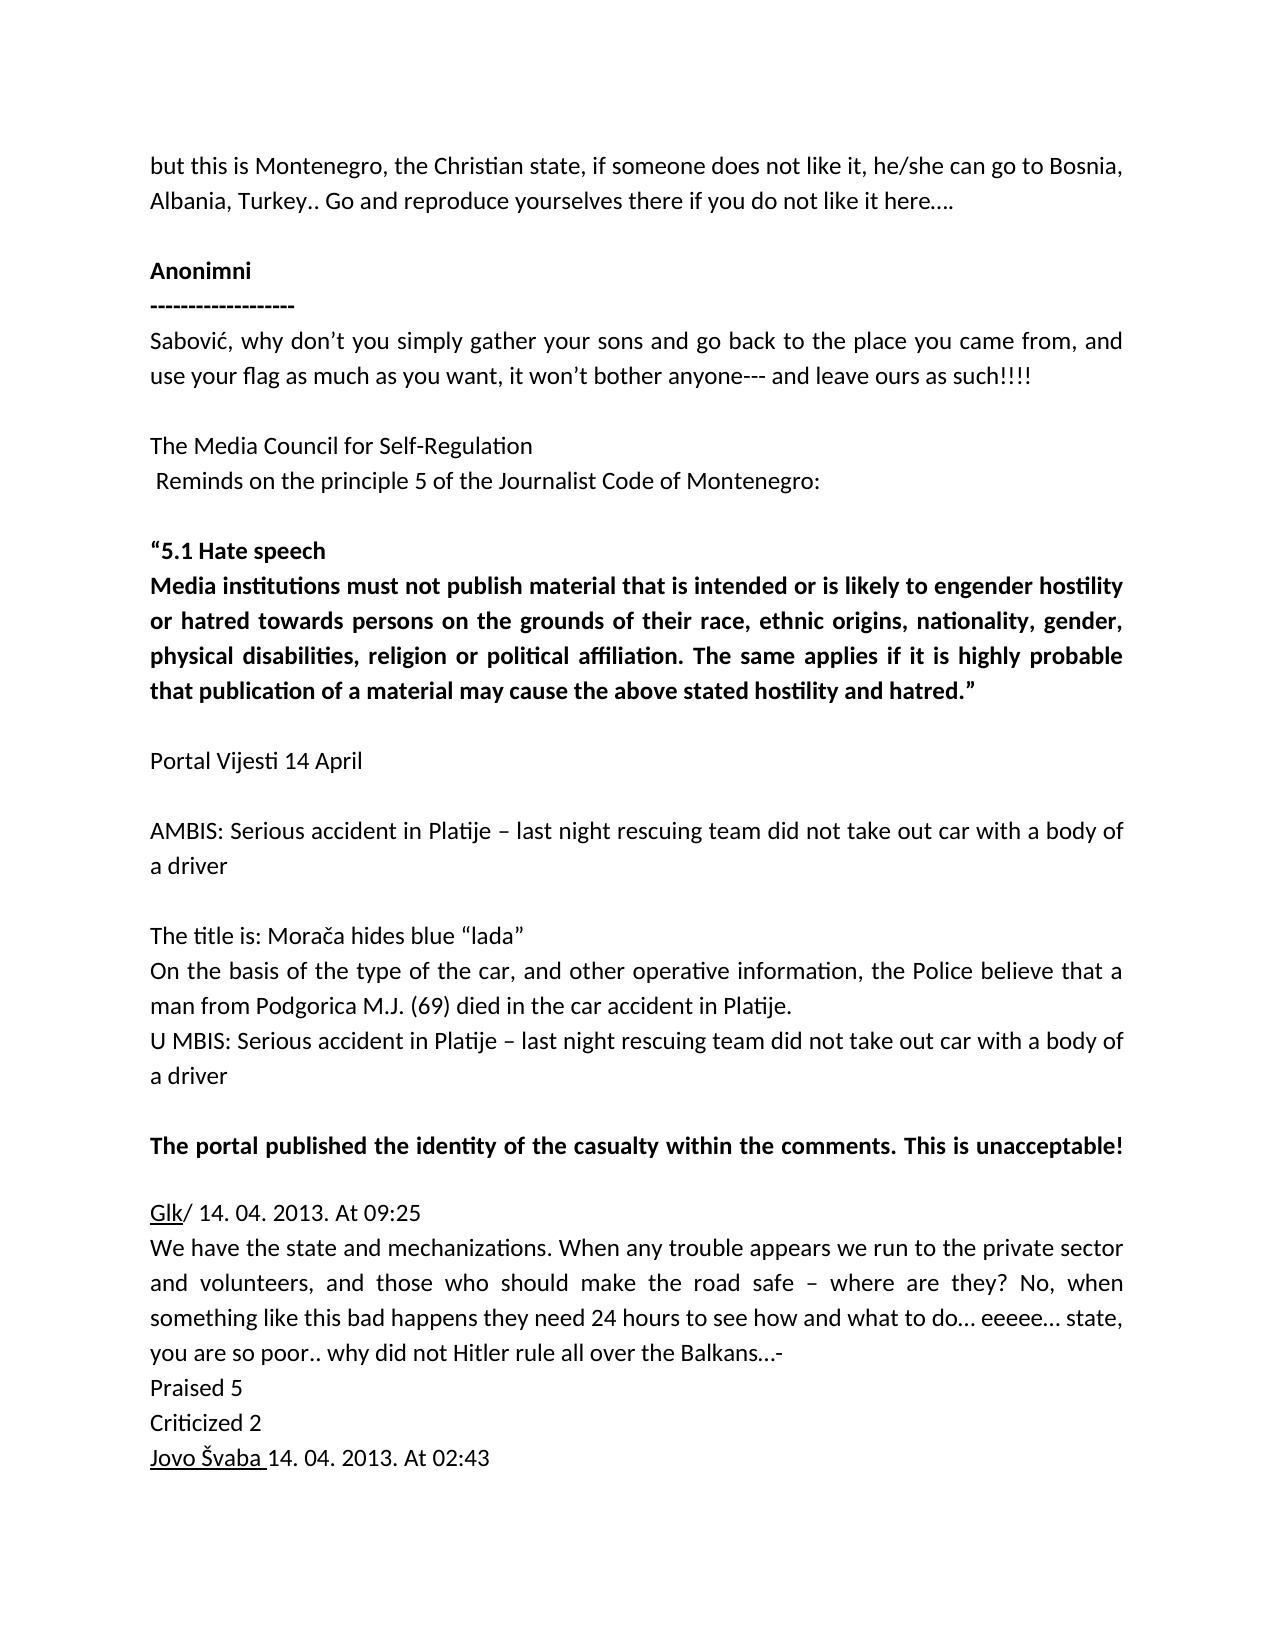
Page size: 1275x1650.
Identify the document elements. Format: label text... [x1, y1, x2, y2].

text Criticized 2 [150, 1407, 1125, 1437]
text Reminds on the principle 5 of the Journalist Code of Montenegro: [150, 465, 1125, 496]
text Glk/ 14. 04. 2013. At 09:25 [150, 1197, 1125, 1227]
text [150, 150, 1125, 216]
text “5.1 Hate speech [150, 535, 1125, 566]
text U MBIS: Serious accident in Platije – last night rescuing team did not take out car with a body of a driver [150, 1025, 1125, 1091]
text The Media Council for Self-Regulation [150, 430, 1125, 461]
text Media institutions must not publish material that is intended or is likely to engender hostility or hatred towards persons on the grounds of their race, ethnic origins, nationality, gender, physical disabilities, religion or political affiliation. The same applies if it is highly probable that publication of a material may cause the above stated hostility and hatred.” [150, 570, 1125, 706]
text Praised 5 [150, 1372, 1125, 1402]
text The title is: Morača hides blue “lada” [150, 920, 1125, 951]
text Portal Vijesti 14 April [150, 745, 1125, 776]
text AMBIS: Serious accident in Platije – last night rescuing team did not take out car with a body of a driver [150, 815, 1125, 881]
text Anonimni [150, 255, 1125, 286]
text We have the state and mechanizations. When any trouble appears we run to the private sector and volunteers, and those who should make the road safe – where are they? No, when something like this bad happens they need 24 hours to see how and what to do… eeeee… state, you are so poor.. why did not Hitler rule all over the Balkans…- [150, 1232, 1125, 1367]
text ------------------- [150, 290, 1125, 321]
text On the basis of the type of the car, and other operative information, the Police believe that a man from Podgorica M.J. (69) died in the car accident in Platije. [150, 955, 1125, 1021]
text Jovo Švaba 14. 04. 2013. At 02:43 [150, 1442, 1125, 1472]
text The portal published the identity of the casualty within the comments. This is unacceptable! [150, 1130, 1125, 1193]
text Sabović, why don’t you simply gather your sons and go back to the place you came from, and use your flag as much as you want, it won’t bother anyone--- and leave ours as such!!!! [150, 325, 1125, 391]
